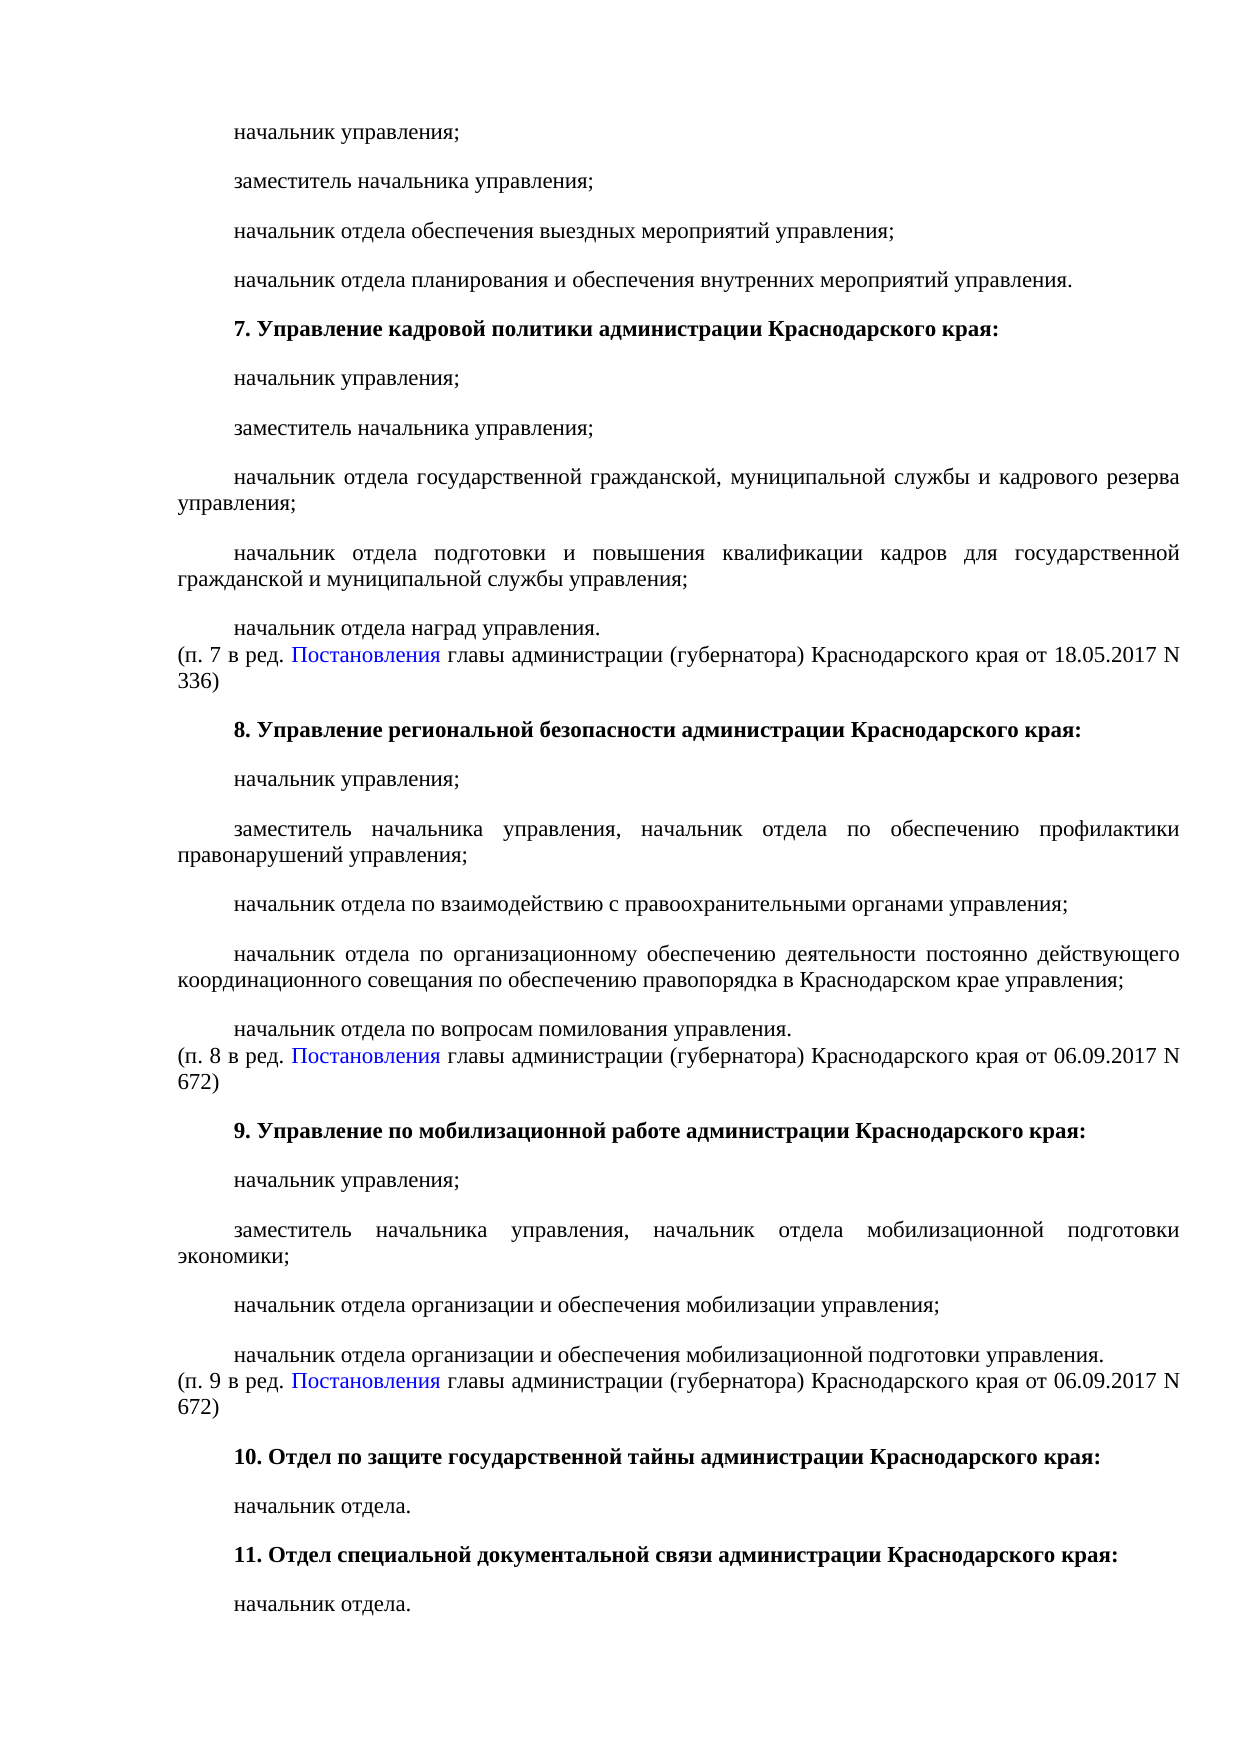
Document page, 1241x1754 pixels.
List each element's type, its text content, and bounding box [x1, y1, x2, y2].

text начальник отдела организации и обеспечения мобилизации управления; [177, 1291, 1181, 1318]
title 9. Управление по мобилизационной работе администрации Краснодарского края: [177, 1117, 1181, 1144]
text начальник отдела обеспечения выездных мероприятий управления; [177, 217, 1181, 243]
text начальник управления; [177, 1167, 1181, 1193]
text начальник отдела по вопросам помилования управления. [177, 1015, 1181, 1042]
title 8. Управление региональной безопасности администрации Краснодарского края: [177, 716, 1181, 743]
text начальник отдела подготовки и повышения квалификации кадров для государственной гражданской и муниципальной службы управления; [177, 539, 1181, 591]
text начальник управления; [177, 364, 1181, 391]
text начальник управления; [177, 766, 1181, 792]
text заместитель начальника управления; [177, 414, 1181, 440]
text начальник отдела организации и обеспечения мобилизационной подготовки управления. [177, 1341, 1181, 1367]
text начальник отдела. [177, 1591, 1181, 1617]
text начальник отдела по организационному обеспечению деятельности постоянно действующего координационного совещания по обеспечению правопорядка в Краснодарском крае управления; [177, 940, 1181, 992]
text начальник управления; [177, 118, 1181, 144]
text (п. 8 в ред. Постановления главы администрации (губернатора) Краснодарского края от 06.09.2017 N 672) [177, 1042, 1181, 1094]
text начальник отдела планирования и обеспечения внутренних мероприятий управления. [177, 266, 1181, 292]
text заместитель начальника управления; [177, 167, 1181, 194]
text (п. 9 в ред. Постановления главы администрации (губернатора) Краснодарского края от 06.09.2017 N 672) [177, 1367, 1181, 1420]
text (п. 7 в ред. Постановления главы администрации (губернатора) Краснодарского края от 18.05.2017 N 336) [177, 641, 1181, 693]
title 10. Отдел по защите государственной тайны администрации Краснодарского края: [177, 1443, 1181, 1469]
text начальник отдела государственной гражданской, муниципальной службы и кадрового резерва управления; [177, 463, 1181, 516]
text начальник отдела. [177, 1492, 1181, 1518]
title 7. Управление кадровой политики администрации Краснодарского края: [177, 315, 1181, 342]
text заместитель начальника управления, начальник отдела по обеспечению профилактики правонарушений управления; [177, 815, 1181, 867]
text начальник отдела наград управления. [177, 614, 1181, 641]
title 11. Отдел специальной документальной связи администрации Краснодарского края: [177, 1541, 1181, 1568]
text заместитель начальника управления, начальник отдела мобилизационной подготовки экономики; [177, 1216, 1181, 1268]
text начальник отдела по взаимодействию с правоохранительными органами управления; [177, 890, 1181, 917]
